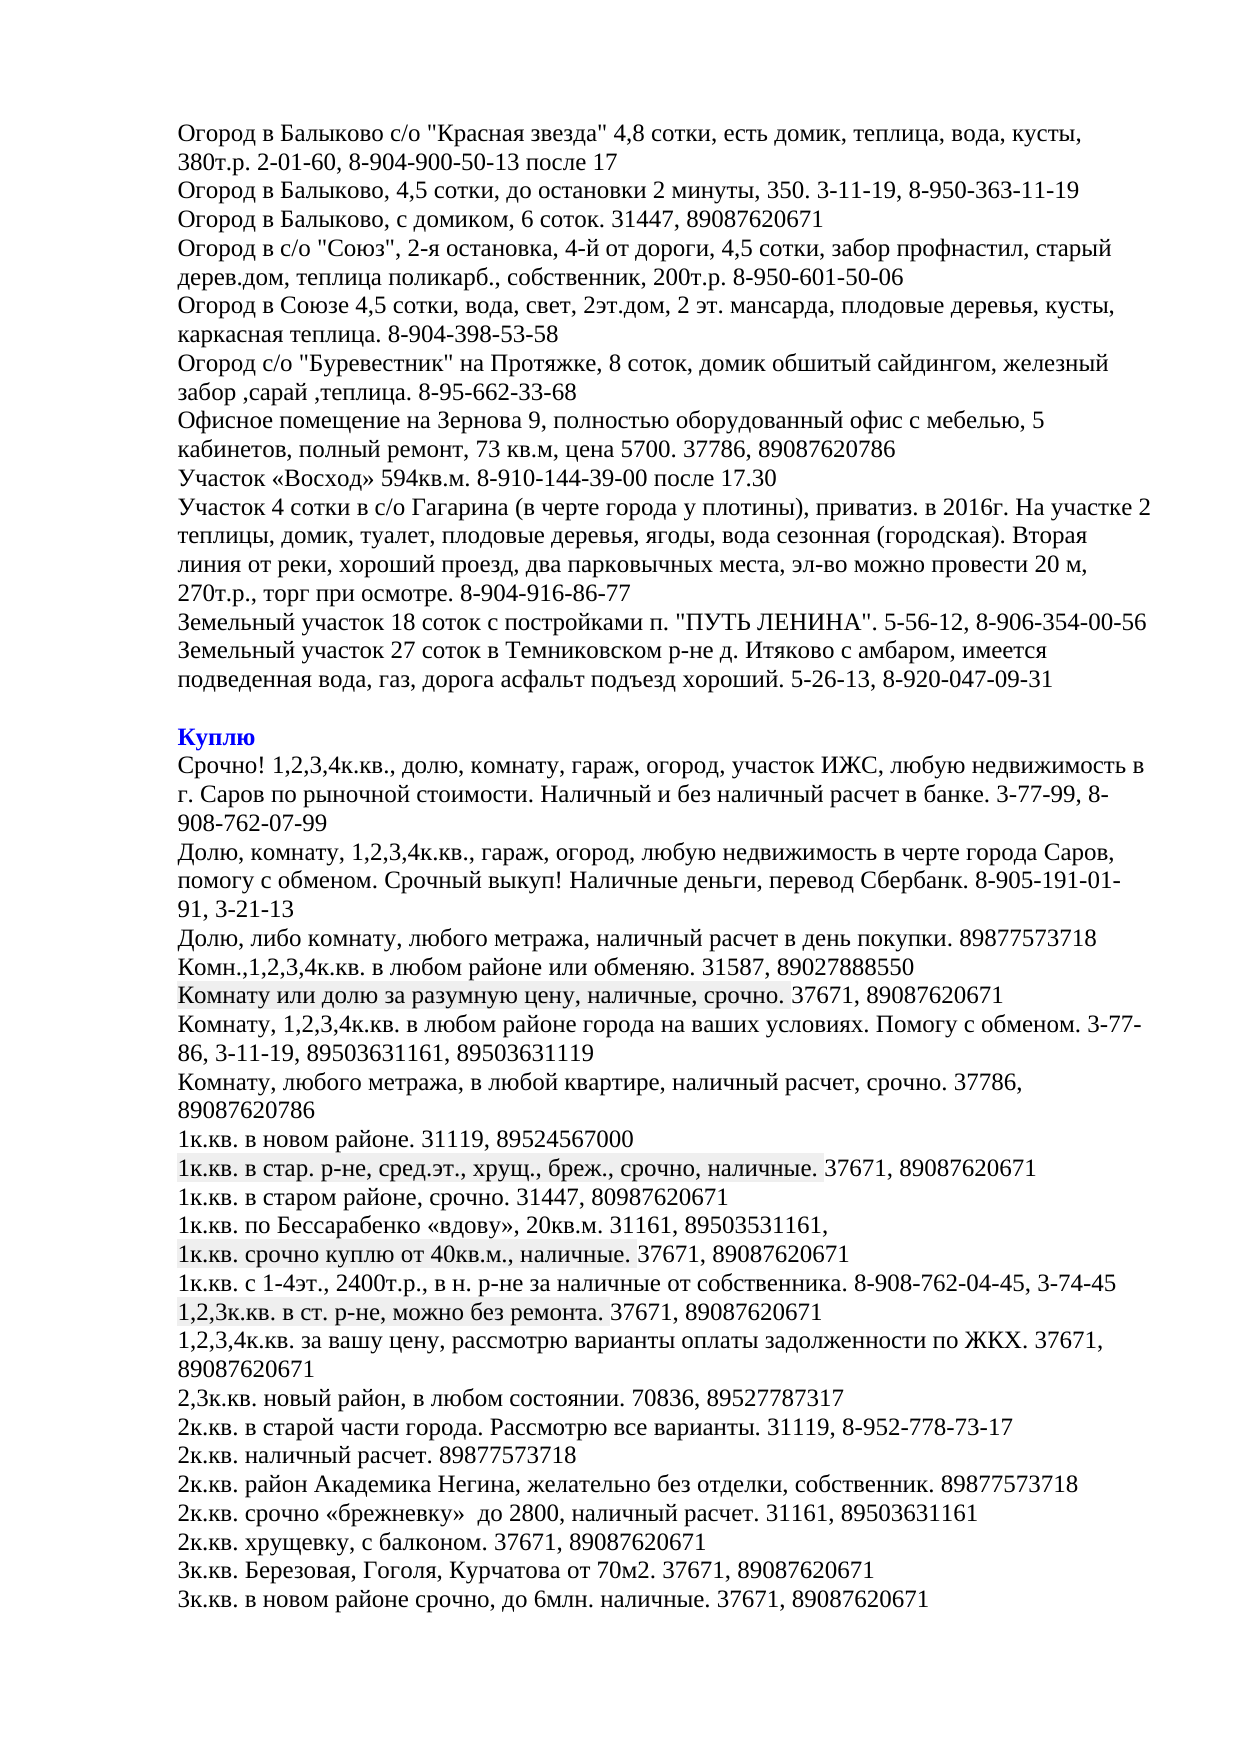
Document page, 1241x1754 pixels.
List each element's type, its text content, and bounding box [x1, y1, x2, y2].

text 2,3к.кв. новый район, в любом состоянии. 70836, 89527787317 [177, 1383, 1152, 1412]
text 1к.кв. в стар. р-не, сред.эт., хрущ., бреж., срочно, наличные. 37671, 89087620671 [824, 1153, 1152, 1182]
text Огород в Балыково, 4,5 сотки, до остановки 2 минуты, 350. 3-11-19, 8-950-363-11-19 [177, 176, 1152, 204]
text 1к.кв. по Бессарабенко «вдову», 20кв.м. 31161, 89503531161, [177, 1211, 1152, 1239]
text Срочно! 1,2,3,4к.кв., долю, комнату, гараж, огород, участок ИЖС, любую недвижимость в г. Саров по рыночной стоимости. Наличный и без наличный расчет в банке. 3-77-99, 8-908-762-07-99 [177, 751, 1152, 837]
text 2к.кв. срочно «брежневку» до 2800, наличный расчет. 31161, 89503631161 [177, 1498, 1152, 1527]
text Земельный участок 18 соток с постройками п. "ПУТЬ ЛЕНИНА". 5-56-12, 8-906-354-00-56 [177, 607, 1152, 636]
text 3к.кв. Березовая, Гоголя, Курчатова от 70м2. 37671, 89087620671 [177, 1556, 1152, 1584]
text Комнату или долю за разумную цену, наличные, срочно. 37671, 89087620671 [791, 981, 1152, 1009]
text Долю, либо комнату, любого метража, наличный расчет в день покупки. 89877573718 [177, 923, 1152, 952]
text Долю, комнату, 1,2,3,4к.кв., гараж, огород, любую недвижимость в черте города Саров, помогу с обменом. Срочный выкуп! Наличные деньги, перевод Сбербанк. 8-905-191-01-91, 3-21-13 [177, 837, 1152, 923]
text 1к.кв. срочно куплю от 40кв.м., наличные. 37671, 89087620671 [637, 1239, 1152, 1268]
subtitle Куплю [177, 722, 1152, 751]
text Комнату, любого метража, в любой квартире, наличный расчет, срочно. 37786, 89087620786 [177, 1067, 1152, 1124]
text 2к.кв. район Академика Негина, желательно без отделки, собственник. 89877573718 [177, 1469, 1152, 1498]
text Огород в Балыково, с домиком, 6 соток. 31447, 89087620671 [177, 204, 1152, 233]
text 1,2,3,4к.кв. за вашу цену, рассмотрю варианты оплаты задолженности по ЖКХ. 37671, 89087620671 [177, 1326, 1152, 1383]
text 1к.кв. в новом районе. 31119, 89524567000 [177, 1124, 1152, 1153]
text Участок 4 сотки в с/о Гагарина (в черте города у плотины), приватиз. в 2016г. На участке 2 теплицы, домик, туалет, плодовые деревья, ягоды, вода сезонная (городская). Вторая линия от реки, хороший проезд, два парковычных места, эл-во можно провести 20 м, 270т.р., торг при осмотре. 8-904-916-86-77 [177, 492, 1152, 607]
text Офисное помещение на Зернова 9, полностью оборудованный офис с мебелью, 5 кабинетов, полный ремонт, 73 кв.м, цена 5700. 37786, 89087620786 [177, 406, 1152, 463]
text 1к.кв. с 1-4эт., 2400т.р., в н. р-не за наличные от собственника. 8-908-762-04-45, 3-74-45 [177, 1268, 1152, 1297]
text 3к.кв. в новом районе срочно, до 6млн. наличные. 37671, 89087620671 [177, 1584, 1152, 1613]
text Огород в Балыково с/о "Красная звезда" 4,8 сотки, есть домик, теплица, вода, кусты, 380т.р. 2-01-60, 8-904-900-50-13 после 17 [177, 118, 1152, 176]
text 2к.кв. в старой части города. Рассмотрю все варианты. 31119, 8-952-778-73-17 [177, 1412, 1152, 1441]
text Участок «Восход» 594кв.м. 8-910-144-39-00 после 17.30 [177, 463, 1152, 492]
text Огород в Союзе 4,5 сотки, вода, свет, 2эт.дом, 2 эт. мансарда, плодовые деревья, кусты, каркасная теплица. 8-904-398-53-58 [177, 291, 1152, 348]
text Комн.,1,2,3,4к.кв. в любом районе или обменяю. 31587, 89027888550 [177, 952, 1152, 981]
text 1к.кв. в старом районе, срочно. 31447, 80987620671 [177, 1182, 1152, 1211]
text Комнату, 1,2,3,4к.кв. в любом районе города на ваших условиях. Помогу с обменом. 3-77-86, 3-11-19, 89503631161, 89503631119 [177, 1009, 1152, 1067]
text Огород с/о "Буревестник" на Протяжке, 8 соток, домик обшитый сайдингом, железный забор ,сарай ,теплица. 8-95-662-33-68 [177, 348, 1152, 406]
text Огород в с/о "Союз", 2-я остановка, 4-й от дороги, 4,5 сотки, забор профнастил, старый дерев.дом, теплица поликарб., собственник, 200т.р. 8-950-601-50-06 [177, 233, 1152, 291]
text 2к.кв. наличный расчет. 89877573718 [177, 1441, 1152, 1469]
text Земельный участок 27 соток в Темниковском р-не д. Итяково с амбаром, имеется подведенная вода, газ, дорога асфальт подъезд хороший. 5-26-13, 8-920-047-09-31 [177, 636, 1152, 693]
text 1,2,3к.кв. в ст. р-не, можно без ремонта. 37671, 89087620671 [610, 1297, 1152, 1326]
text 2к.кв. хрущевку, с балконом. 37671, 89087620671 [177, 1527, 1152, 1556]
